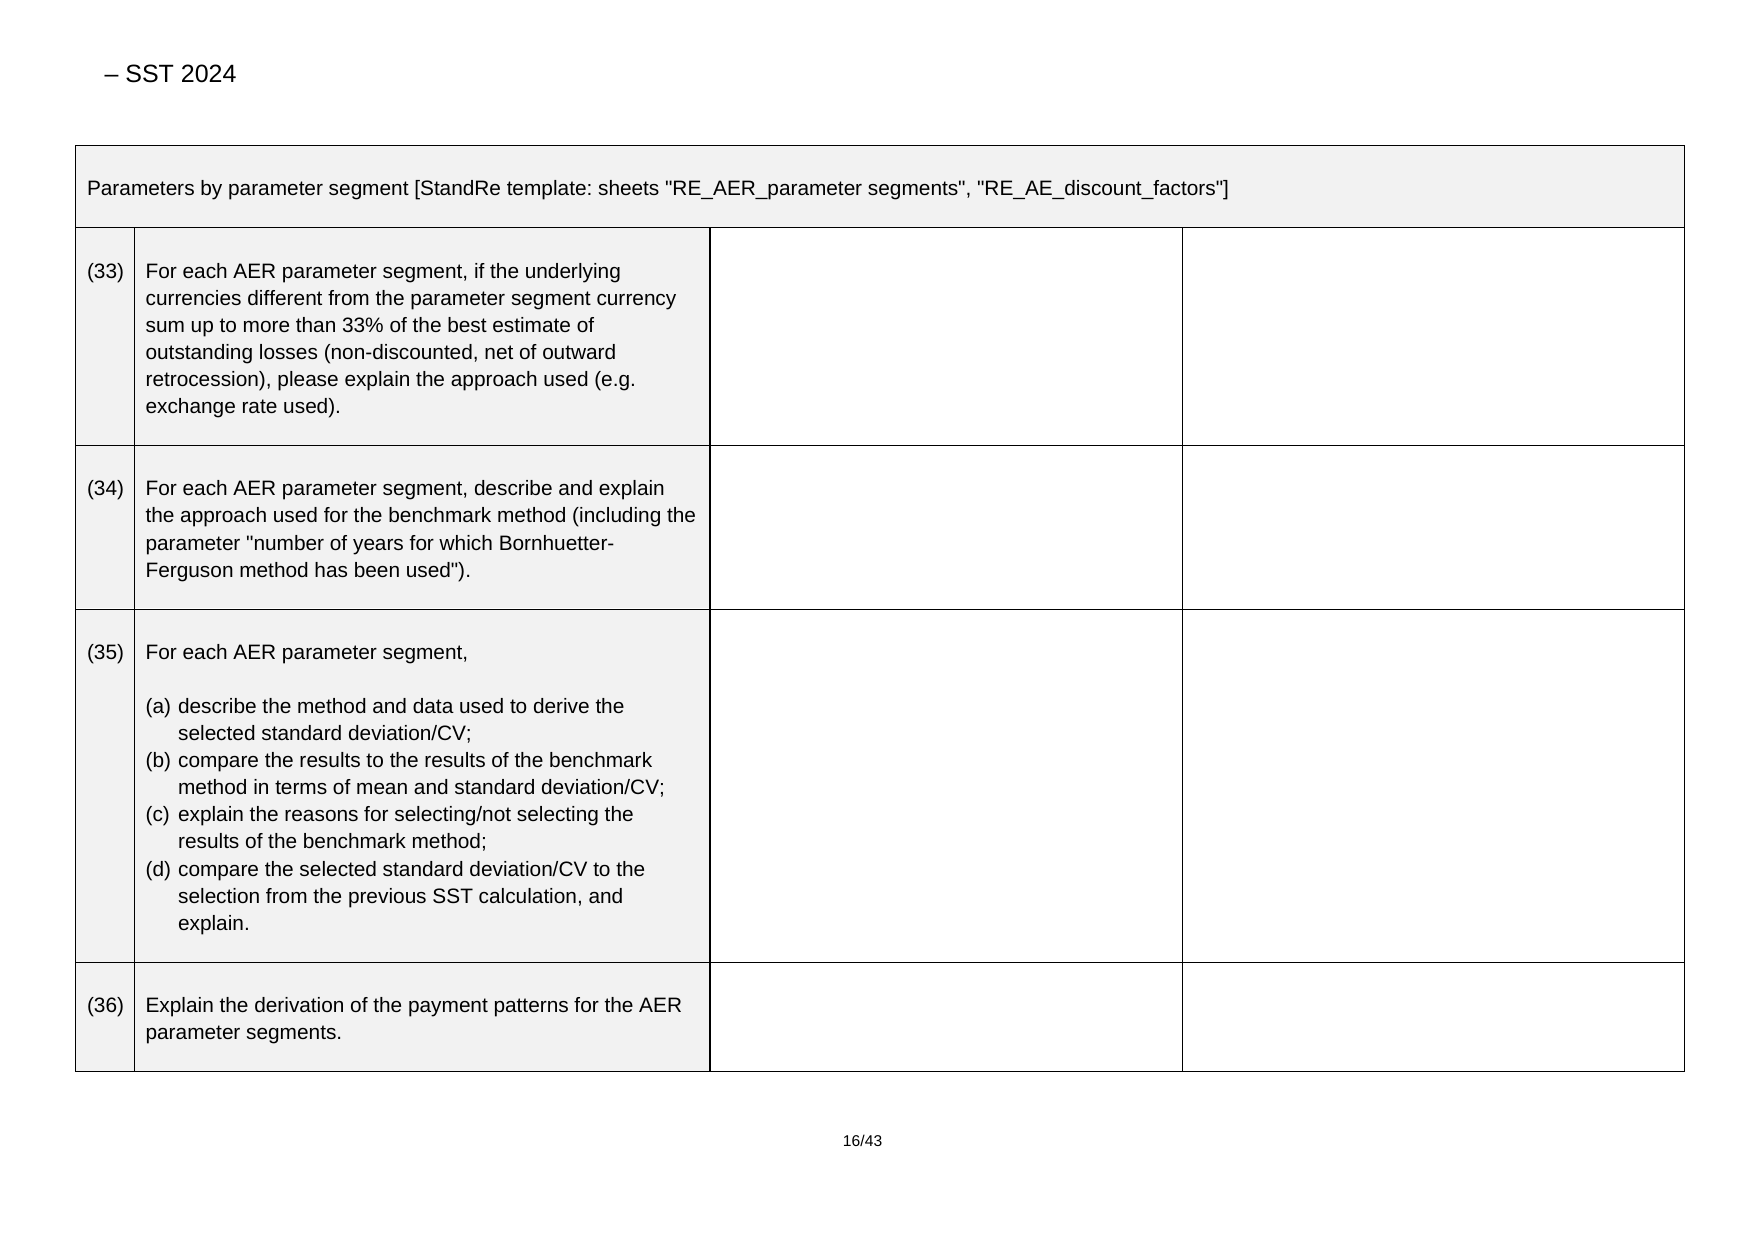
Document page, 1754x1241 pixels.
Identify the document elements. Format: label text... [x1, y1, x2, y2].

table_cell Parameters by parameter segment [StandRe template: sheets "RE_AER_parameter segments", "RE_AE_discount_factors"] [76, 146, 1684, 227]
table_cell Explain the derivation of the payment patterns for the AER parameter segments. [135, 963, 709, 1071]
table_cell [76, 228, 134, 445]
table_cell [76, 963, 134, 1071]
table_cell [1183, 446, 1684, 608]
table_cell For each AER parameter segment, describe and explain the approach used for the benchmark method (including the parameter "number of years for which Bornhuetter-Ferguson method has been used"). [135, 446, 709, 608]
table_cell [1183, 610, 1684, 962]
table_cell [711, 963, 1182, 1071]
table_cell [1183, 963, 1684, 1071]
table_cell For each AER parameter segment, describe the method and data used to derive the selected standard deviation/CV; compare the results to the results of the benchmark method in terms of mean and standard deviation/CV; explain the reasons for selecting/not selecting the results of the benchmark method; compare the selected standard deviation/CV to the selection from the previous SST calculation, and explain. [135, 610, 709, 962]
table_cell [1183, 228, 1684, 445]
table_cell [76, 610, 134, 962]
table_cell [76, 446, 134, 608]
table_cell For each AER parameter segment, if the underlying currencies different from the parameter segment currency sum up to more than 33% of the best estimate of outstanding losses (non-discounted, net of outward retrocession), please explain the approach used (e.g. exchange rate used). [135, 228, 709, 445]
table_cell [711, 228, 1182, 445]
table_cell [711, 446, 1182, 608]
table_cell [711, 610, 1182, 962]
